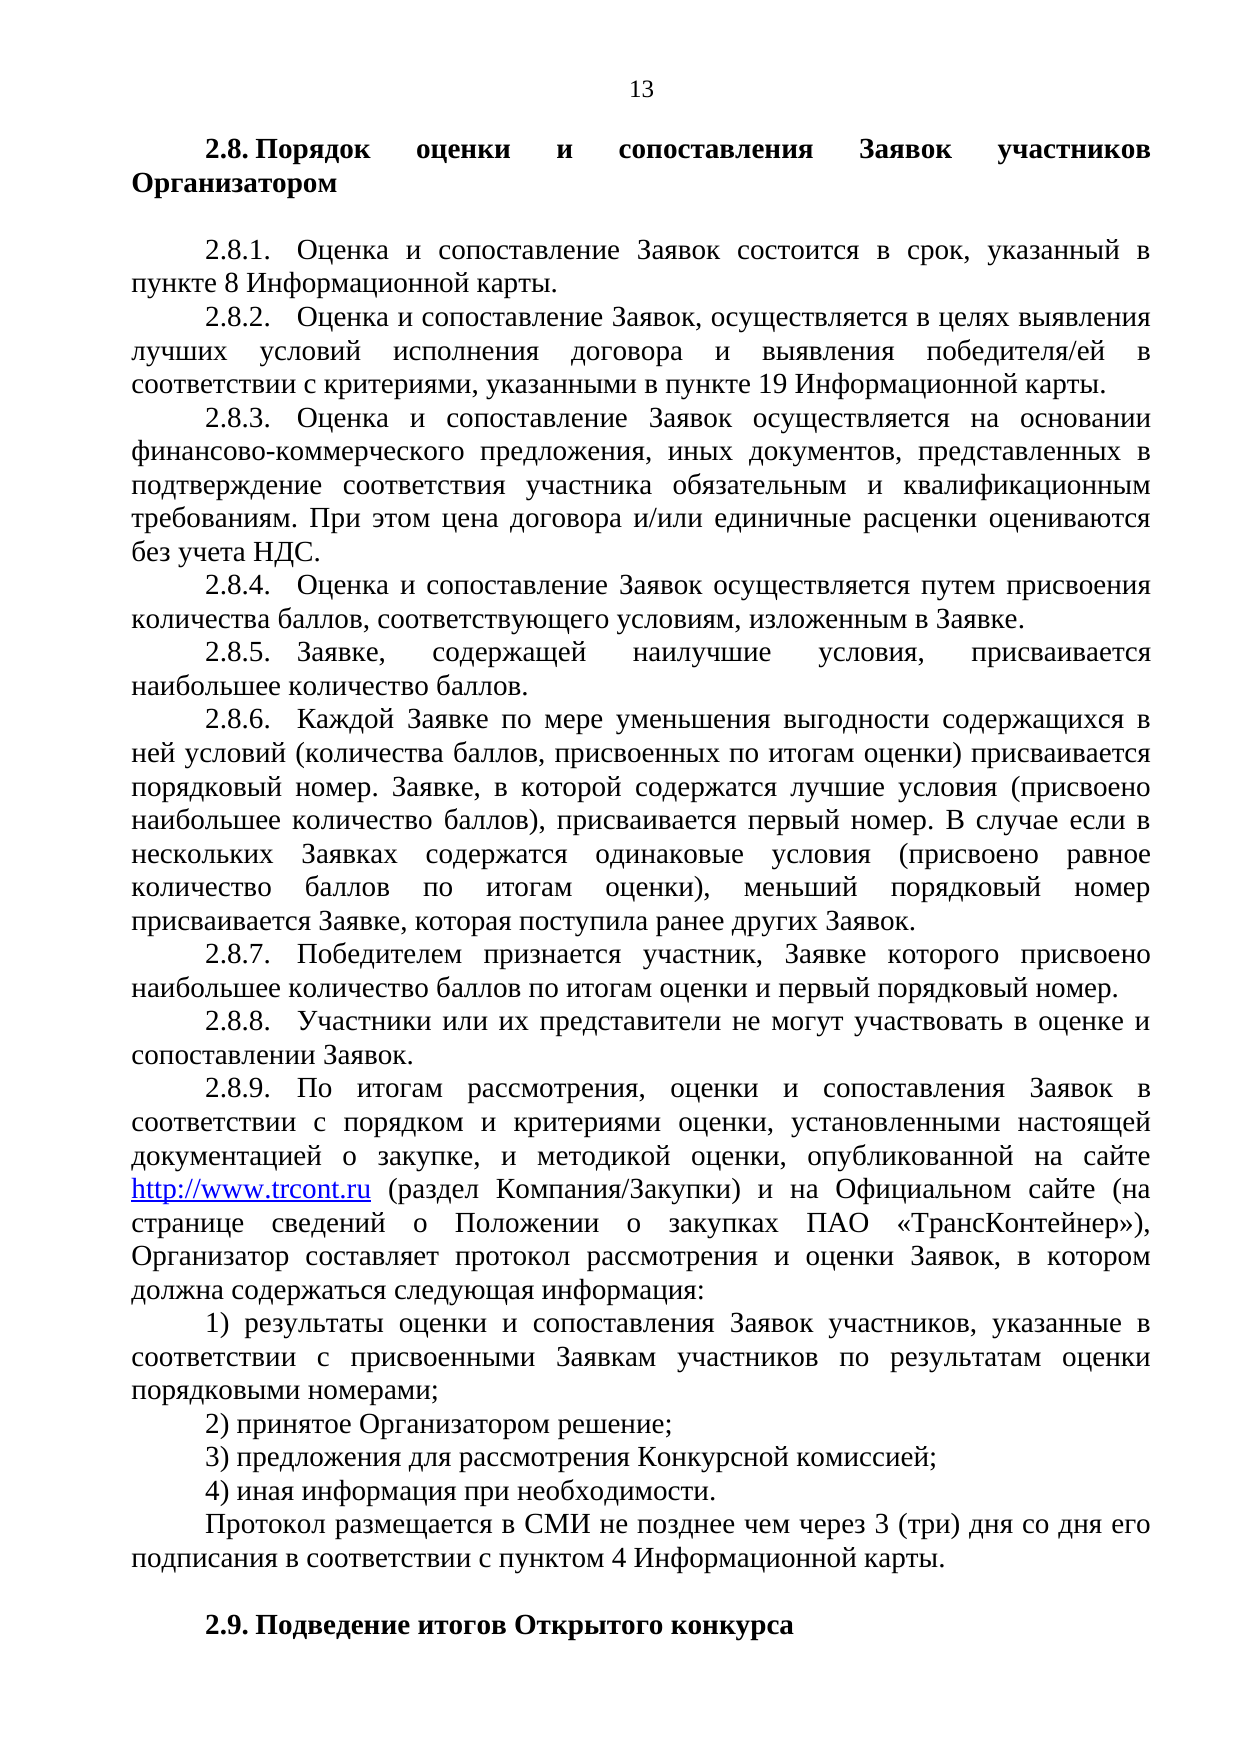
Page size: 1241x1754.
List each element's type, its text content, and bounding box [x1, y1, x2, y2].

text Протокол размещается в СМИ не позднее чем через 3 (три) дня со дня его подписания в соответствии с пунктом 4 Информационной карты. [131, 1507, 1152, 1574]
list Оценка и сопоставление Заявок осуществляется путем присвоения количества баллов, соответствующего условиям, изложенным в Заявке. [131, 567, 1152, 634]
list Оценка и сопоставление Заявок осуществляется на основании финансово-коммерческого предложения, иных документов, представленных в подтверждение соответствия участника обязательным и квалификационным требованиям. При этом цена договора и/или единичные расценки оцениваются без учета НДС. [131, 400, 1152, 567]
subtitle Порядок оценки и сопоставления Заявок участников Организатором [131, 131, 1152, 198]
list Каждой Заявке по мере уменьшения выгодности содержащихся в ней условий (количества баллов, присвоенных по итогам оценки) присваивается порядковый номер. Заявке, в которой содержатся лучшие условия (присвоено наибольшее количество баллов), присваивается первый номер. В случае если в нескольких Заявках содержатся одинаковые условия (присвоено равное количество баллов по итогам оценки), меньший порядковый номер присваивается Заявке, которая поступила ранее других Заявок. [131, 702, 1152, 936]
list Оценка и сопоставление Заявок состоится в срок, указанный в пункте 8 Информационной карты. [131, 232, 1152, 299]
list Участники или их представители не могут участвовать в оценке и сопоставлении Заявок. [131, 1003, 1152, 1071]
list Победителем признается участник, Заявке которого присвоено наибольшее количество баллов по итогам оценки и первый порядковый номер. [131, 936, 1152, 1003]
list По итогам рассмотрения, оценки и сопоставления Заявок в соответствии с порядком и критериями оценки, установленными настоящей документацией о закупке, и методикой оценки, опубликованной на сайте http://www.trcont.ru (раздел Компания/Закупки) и на Официальном сайте (на странице сведений о Положении о закупках ПАО «ТрансКонтейнер»), Организатор составляет протокол рассмотрения и оценки Заявок, в котором должна содержаться следующая информация: [131, 1071, 1152, 1305]
subtitle Подведение итогов Открытого конкурса [131, 1607, 1152, 1641]
list Оценка и сопоставление Заявок, осуществляется в целях выявления лучших условий исполнения договора и выявления победителя/ей в соответствии с критериями, указанными в пункте 19 Информационной карты. [131, 299, 1152, 400]
list Заявке, содержащей наилучшие условия, присваивается наибольшее количество баллов. [131, 634, 1152, 702]
text 2) принятое Организатором решение; [131, 1406, 1152, 1439]
text 1) результаты оценки и сопоставления Заявок участников, указанные в соответствии с присвоенными Заявкам участников по результатам оценки порядковыми номерами; [131, 1305, 1152, 1406]
text 4) иная информация при необходимости. [131, 1473, 1152, 1507]
text 3) предложения для рассмотрения Конкурсной комиссией; [131, 1439, 1152, 1473]
